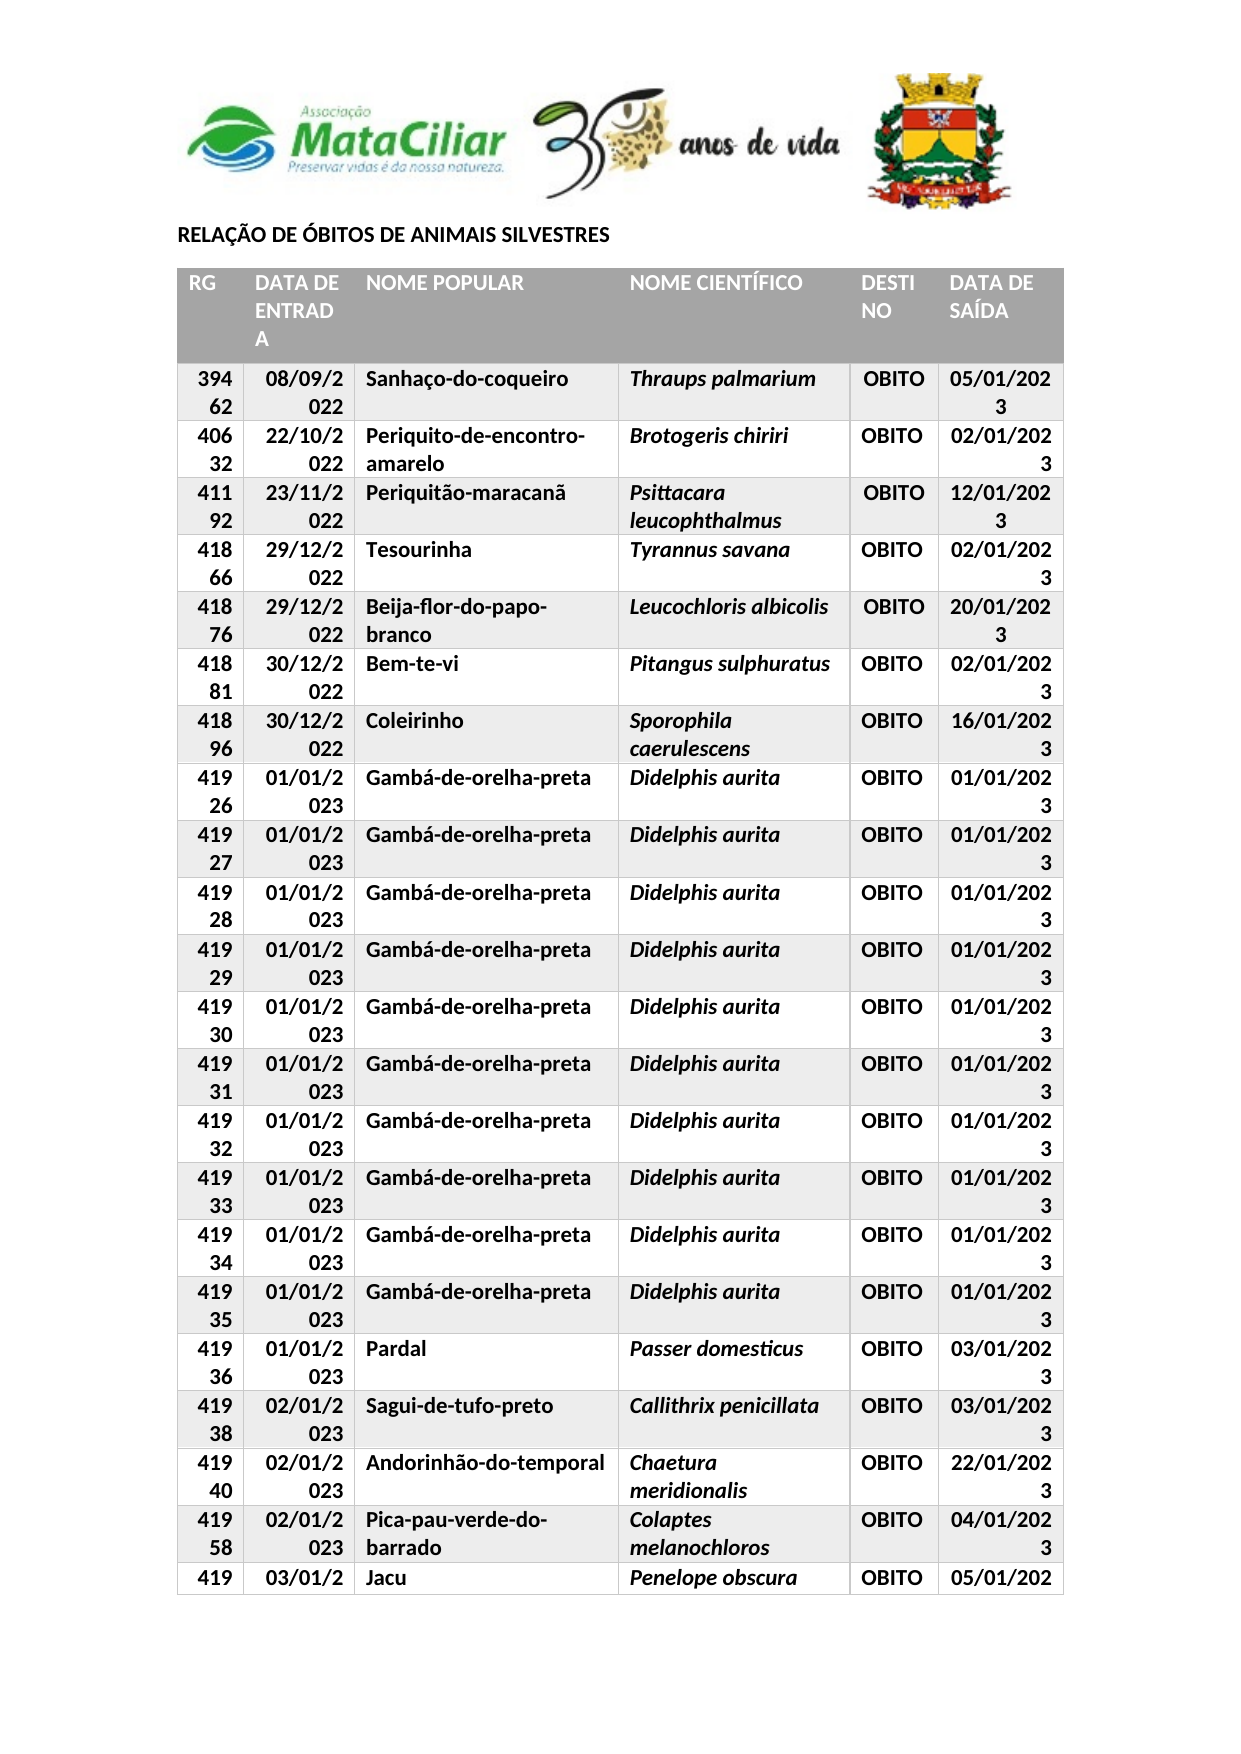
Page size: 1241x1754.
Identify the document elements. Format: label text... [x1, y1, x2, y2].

table_cell 01/01/2023 [244, 1334, 354, 1390]
table_cell 41936 [178, 1334, 243, 1390]
table_cell 01/01/2023 [939, 935, 1063, 991]
table_cell 04/01/2023 [939, 1506, 1063, 1562]
table_cell Sporophila caerulescens [619, 706, 849, 762]
table_cell Passer domesticus [619, 1334, 849, 1390]
table_cell Pica-pau-verde-do-barrado [355, 1506, 618, 1562]
table_cell 01/01/2023 [939, 1277, 1063, 1333]
table_cell Gambá-de-orelha-preta [355, 1163, 618, 1219]
table_cell Gambá-de-orelha-preta [355, 1106, 618, 1162]
table_cell 02/01/2023 [939, 649, 1063, 705]
table_cell Didelphis aurita [619, 764, 849, 819]
table_cell Bem-te-vi [355, 649, 618, 705]
table_cell 05/01/2023 [939, 364, 1063, 420]
table_cell 41929 [178, 935, 243, 991]
table_cell 01/01/2023 [939, 1220, 1063, 1276]
table_cell 01/01/2023 [939, 1106, 1063, 1162]
table_cell 41896 [178, 706, 243, 762]
table_cell 20/01/2023 [939, 592, 1063, 648]
table_cell Gambá-de-orelha-preta [355, 1049, 618, 1105]
table_cell 01/01/2023 [244, 935, 354, 991]
table_cell 23/11/2022 [244, 478, 354, 534]
table_cell Didelphis aurita [619, 935, 849, 991]
table_cell 01/01/2023 [939, 992, 1063, 1048]
table_cell 01/01/2023 [244, 1277, 354, 1333]
table_cell 01/01/2023 [244, 1106, 354, 1162]
table_cell Gambá-de-orelha-preta [355, 1277, 618, 1333]
table_cell 05/01/2023 [939, 1563, 1063, 1594]
table_header NOME CIENTÍFICO [619, 269, 849, 363]
table_cell 41930 [178, 992, 243, 1048]
table_cell OBITO [851, 421, 938, 477]
table_cell Coleirinho [355, 706, 618, 762]
table_cell 02/01/2023 [939, 535, 1063, 591]
table_cell 01/01/2023 [939, 821, 1063, 877]
table_cell 22/10/2022 [244, 421, 354, 477]
table_cell 41932 [178, 1106, 243, 1162]
table_cell 01/01/2023 [244, 1220, 354, 1276]
table_cell OBITO [851, 1334, 938, 1390]
table_cell Didelphis aurita [619, 1049, 849, 1105]
table_cell 41935 [178, 1277, 243, 1333]
table_cell 41934 [178, 1220, 243, 1276]
table_cell OBITO [851, 1163, 938, 1219]
table_cell Penelope obscura [619, 1563, 849, 1594]
table_cell 41927 [178, 821, 243, 877]
table_cell Gambá-de-orelha-preta [355, 1220, 618, 1276]
table_cell Psittacara leucophthalmus [619, 478, 849, 534]
table_cell OBITO [851, 1049, 938, 1105]
table_cell 02/01/2023 [244, 1449, 354, 1504]
table_cell 41876 [178, 592, 243, 648]
table_cell 41881 [178, 649, 243, 705]
table_cell Pitangus sulphuratus [619, 649, 849, 705]
table_cell Beija-flor-do-papo-branco [355, 592, 618, 648]
table_cell 02/01/2023 [244, 1506, 354, 1562]
table_cell 03/01/2023 [939, 1391, 1063, 1447]
table_cell OBITO [851, 935, 938, 991]
table_cell Didelphis aurita [619, 992, 849, 1048]
table_cell Gambá-de-orelha-preta [355, 935, 618, 991]
table_cell 01/01/2023 [244, 764, 354, 819]
table_header RG [178, 269, 243, 363]
table_cell OBITO [851, 592, 938, 648]
table_cell 22/01/2023 [939, 1449, 1063, 1504]
table_cell Pardal [355, 1334, 618, 1390]
table_cell OBITO [851, 992, 938, 1048]
table_cell OBITO [851, 1563, 938, 1594]
table_cell OBITO [851, 1506, 938, 1562]
table_cell 01/01/2023 [939, 1049, 1063, 1105]
table_cell 01/01/2023 [244, 821, 354, 877]
table_cell Didelphis aurita [619, 1106, 849, 1162]
table_cell OBITO [851, 478, 938, 534]
table_cell 41928 [178, 878, 243, 934]
table_cell OBITO [851, 535, 938, 591]
table_cell 29/12/2022 [244, 592, 354, 648]
table_cell OBITO [851, 649, 938, 705]
table_cell Didelphis aurita [619, 1220, 849, 1276]
table_cell 01/01/2023 [244, 992, 354, 1048]
table_cell Didelphis aurita [619, 821, 849, 877]
table_cell 29/12/2022 [244, 535, 354, 591]
table_header DATA DE ENTRADA [244, 269, 354, 363]
table_cell 41866 [178, 535, 243, 591]
table_cell Gambá-de-orelha-preta [355, 764, 618, 819]
table_cell OBITO [851, 1106, 938, 1162]
table_cell Andorinhão-do-temporal [355, 1449, 618, 1504]
table_header DATA DE SAÍDA [939, 269, 1063, 363]
table_cell 03/01/2023 [939, 1334, 1063, 1390]
table_cell Jacu [355, 1563, 618, 1594]
table_header NOME POPULAR [355, 269, 618, 363]
table_cell OBITO [851, 878, 938, 934]
table_cell Tyrannus savana [619, 535, 849, 591]
table_cell 02/01/2023 [244, 1391, 354, 1447]
table_cell 41940 [178, 1449, 243, 1504]
table_cell 41926 [178, 764, 243, 819]
table_cell Sagui-de-tufo-preto [355, 1391, 618, 1447]
table_cell 39462 [178, 364, 243, 420]
table_cell 41938 [178, 1391, 243, 1447]
table_cell OBITO [851, 1391, 938, 1447]
table_cell Leucochloris albicolis [619, 592, 849, 648]
table_cell Tesourinha [355, 535, 618, 591]
table_cell Thraups palmarium [619, 364, 849, 420]
table_cell Sanhaço-do-coqueiro [355, 364, 618, 420]
table_cell Chaetura meridionalis [619, 1449, 849, 1504]
table_cell Callithrix penicillata [619, 1391, 849, 1447]
table_cell 01/01/2023 [244, 878, 354, 934]
table_cell 01/01/2023 [244, 1049, 354, 1105]
table_cell OBITO [851, 1220, 938, 1276]
table_cell 12/01/2023 [939, 478, 1063, 534]
table_cell OBITO [851, 821, 938, 877]
table_cell 40632 [178, 421, 243, 477]
table_header DESTINO [851, 269, 938, 363]
table_cell 01/01/2023 [939, 878, 1063, 934]
table_cell 03/01/2023 [244, 1563, 354, 1594]
table_cell Gambá-de-orelha-preta [355, 821, 618, 877]
table_cell Periquitão-maracanã [355, 478, 618, 534]
text RELAÇÃO DE ÓBITOS DE ANIMAIS SILVESTRES [177, 221, 1063, 249]
table_cell Didelphis aurita [619, 1277, 849, 1333]
table_cell 30/12/2022 [244, 649, 354, 705]
table_cell Didelphis aurita [619, 1163, 849, 1219]
table_cell OBITO [851, 364, 938, 420]
table_cell Gambá-de-orelha-preta [355, 878, 618, 934]
picture [177, 73, 1040, 221]
table_cell OBITO [851, 706, 938, 762]
table_cell 30/12/2022 [244, 706, 354, 762]
table_cell 41958 [178, 1506, 243, 1562]
table_cell Brotogeris chiriri [619, 421, 849, 477]
table_cell 16/01/2023 [939, 706, 1063, 762]
table_cell 01/01/2023 [244, 1163, 354, 1219]
table_cell 41192 [178, 478, 243, 534]
table_cell OBITO [851, 1277, 938, 1333]
table_cell OBITO [851, 1449, 938, 1504]
table_cell 41966 [178, 1563, 243, 1594]
table_cell Gambá-de-orelha-preta [355, 992, 618, 1048]
table_cell Didelphis aurita [619, 878, 849, 934]
table_cell 41933 [178, 1163, 243, 1219]
table_cell 01/01/2023 [939, 764, 1063, 819]
table_cell Colaptes melanochloros [619, 1506, 849, 1562]
table_cell Periquito-de-encontro-amarelo [355, 421, 618, 477]
table_cell 01/01/2023 [939, 1163, 1063, 1219]
table_cell 41931 [178, 1049, 243, 1105]
table_cell OBITO [851, 764, 938, 819]
table_cell 08/09/2022 [244, 364, 354, 420]
table_cell 02/01/2023 [939, 421, 1063, 477]
